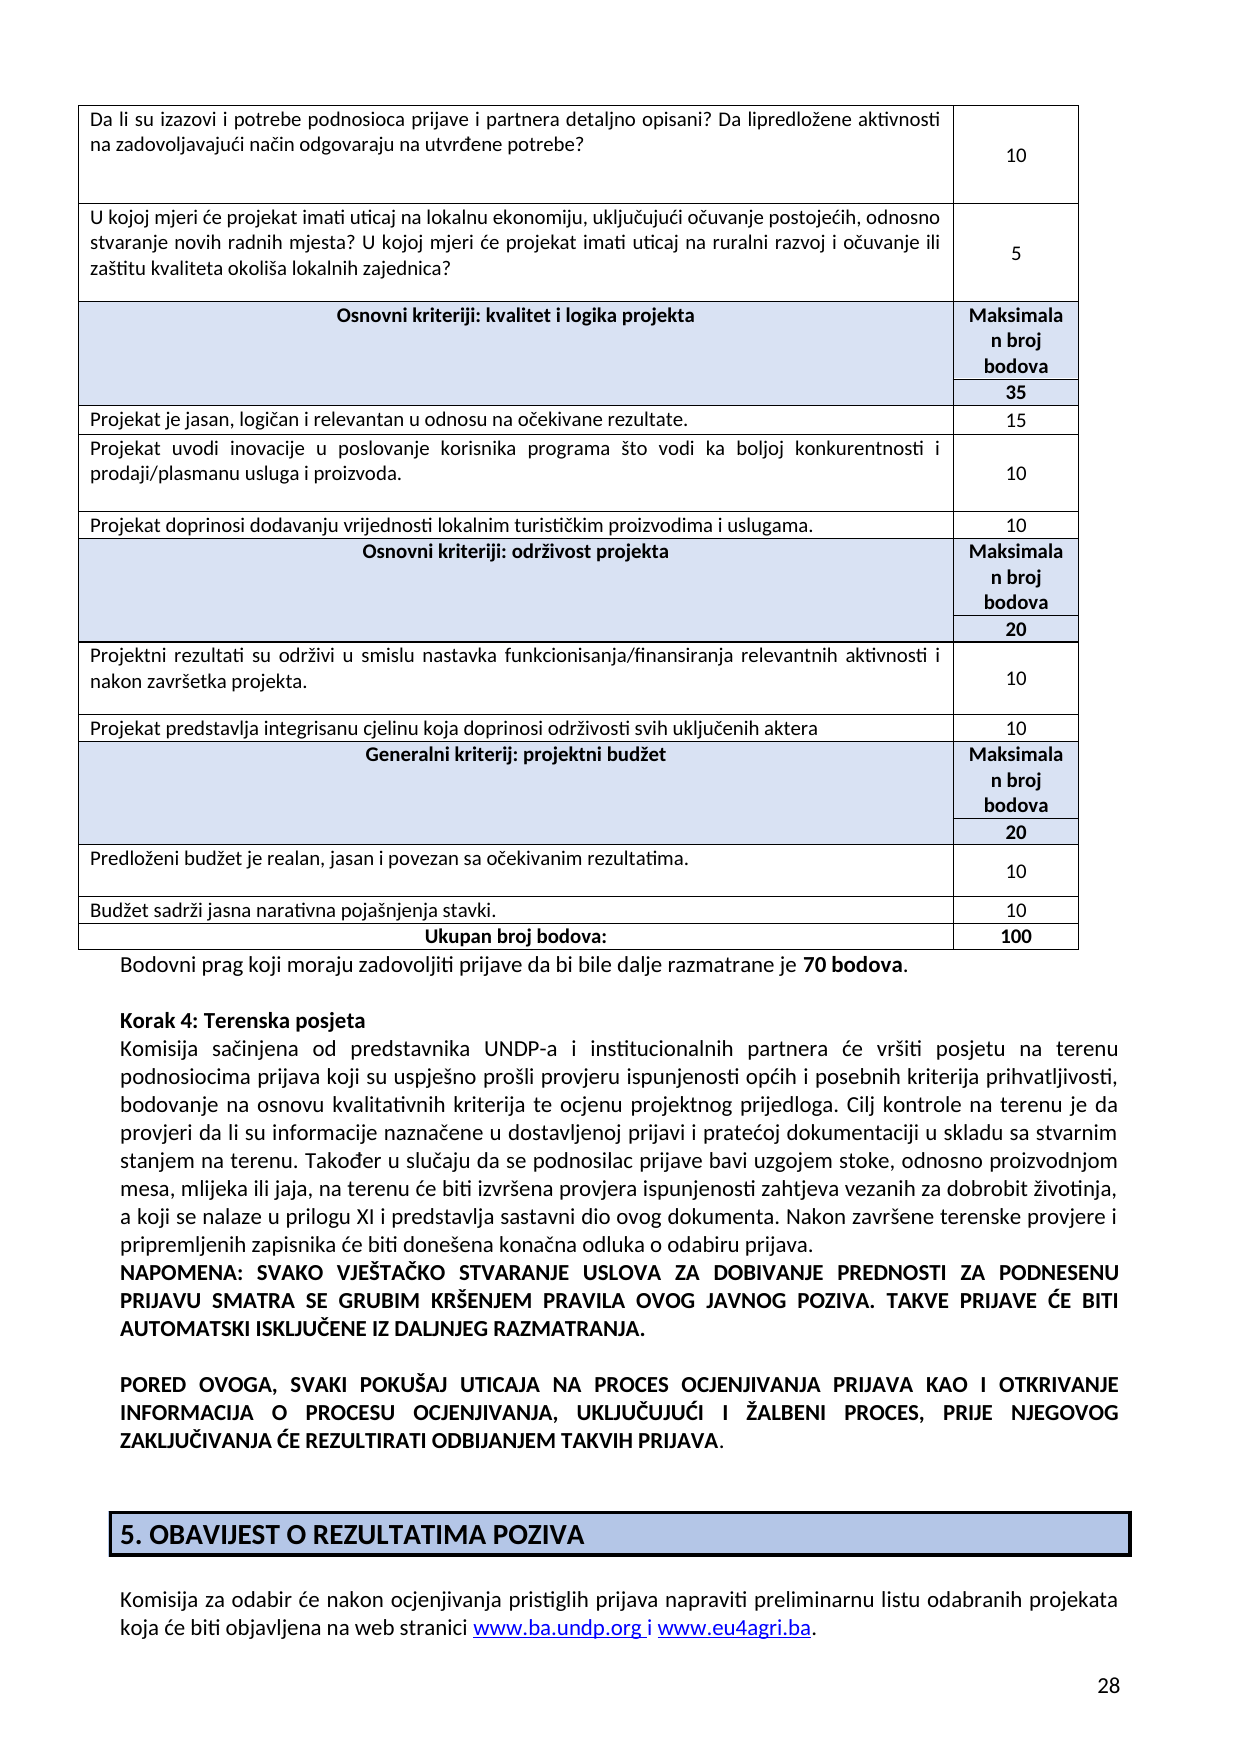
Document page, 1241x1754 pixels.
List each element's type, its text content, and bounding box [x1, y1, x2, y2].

table_cell 20 [954, 616, 1078, 641]
table_cell 10 [954, 435, 1078, 511]
table_cell Generalni kriterij: projektni budžet [79, 742, 953, 844]
table_cell Budžet sadrži jasna narativna pojašnjenja stavki. [79, 897, 953, 923]
table_cell Da li su izazovi i potrebe podnosioca prijave i partnera detaljno opisani? Da lipredložene aktivnosti na zadovoljavajući način odgovaraju na utvrđene potrebe? [79, 106, 953, 203]
table_cell Maksimalan broj bodova [954, 539, 1078, 615]
table_cell Predloženi budžet je realan, jasan i povezan sa očekivanim rezultatima. [79, 845, 953, 896]
subtitle 5. OBAVIJEST O REZULTATIMA POZIVA [112, 1514, 1128, 1553]
table_cell 10 [954, 897, 1078, 923]
table_cell 15 [954, 406, 1078, 434]
table_cell Osnovni kriteriji: kvalitet i logika projekta [79, 302, 953, 405]
table_cell Projektni rezultati su održivi u smislu nastavka funkcionisanja/finansiranja relevantnih aktivnosti i nakon završetka projekta. [79, 643, 953, 714]
text PORED OVOGA, SVAKI POKUŠAJ UTICAJA NA PROCES OCJENJIVANJA PRIJAVA KAO I OTKRIVANJE INFORMACIJA O PROCESU OCJENJIVANJA, UKLJUČUJUĆI I ŽALBENI PROCES, PRIJE NJEGOVOG ZAKLJUČIVANJA ĆE REZULTIRATI ODBIJANJEM TAKVIH PRIJAVA. [120, 1371, 1120, 1454]
text Korak 4: Terenska posjeta [120, 1006, 1120, 1034]
text NAPOMENA: SVAKO VJEŠTAČKO STVARANJE USLOVA ZA DOBIVANJE PREDNOSTI ZA PODNESENU PRIJAVU SMATRA SE GRUBIM KRŠENJEM PRAVILA OVOG JAVNOG POZIVA. TAKVE PRIJAVE ĆE BITI AUTOMATSKI ISKLJUČENE IZ DALJNJEG RAZMATRANJA. [120, 1258, 1120, 1342]
table_cell Projekat doprinosi dodavanju vrijednosti lokalnim turističkim proizvodima i uslugama. [79, 512, 953, 538]
text Komisija za odabir će nakon ocjenjivanja pristiglih prijava napraviti preliminarnu listu odabranih projekata koja će biti objavljena na web stranici www.ba.undp.org i www.eu4agri.ba. [120, 1585, 1120, 1641]
table_cell 5 [954, 204, 1078, 301]
table_cell Maksimalan broj bodova [954, 742, 1078, 818]
table_cell 100 [954, 924, 1078, 949]
table_cell Ukupan broj bodova: [79, 924, 953, 949]
table_cell U kojoj mjeri će projekat imati uticaj na lokalnu ekonomiju, uključujući očuvanje postojećih, odnosno stvaranje novih radnih mjesta? U kojoj mjeri će projekat imati uticaj na ruralni razvoj i očuvanje ili zaštitu kvaliteta okoliša lokalnih zajednica? [79, 204, 953, 301]
table_cell 10 [954, 845, 1078, 896]
table_cell 20 [954, 819, 1078, 844]
text Bodovni prag koji moraju zadovoljiti prijave da bi bile dalje razmatrane je 70 bodova. [120, 950, 1120, 978]
table_cell 10 [954, 106, 1078, 203]
table_cell Projekat uvodi inovacije u poslovanje korisnika programa što vodi ka boljoj konkurentnosti i prodaji/plasmanu usluga i proizvoda. [79, 435, 953, 511]
table_cell Osnovni kriteriji: održivost projekta [79, 539, 953, 641]
table_cell Projekat je jasan, logičan i relevantan u odnosu na očekivane rezultate. [79, 406, 953, 434]
table_cell Maksimalan broj bodova [954, 302, 1078, 378]
text Komisija sačinjena od predstavnika UNDP-a i institucionalnih partnera će vršiti posjetu na terenu podnosiocima prijava koji su uspješno prošli provjeru ispunjenosti općih i posebnih kriterija prihvatljivosti, bodovanje na osnovu kvalitativnih kriterija te ocjenu projektnog prijedloga. Cilj kontrole na terenu je da provjeri da li su informacije naznačene u dostavljenoj prijavi i pratećoj dokumentaciji u skladu sa stvarnim stanjem na terenu. Također u slučaju da se podnosilac prijave bavi uzgojem stoke, odnosno proizvodnjom mesa, mlijeka ili jaja, na terenu će biti izvršena provjera ispunjenosti zahtjeva vezanih za dobrobit životinja, a koji se nalaze u prilogu XI i predstavlja sastavni dio ovog dokumenta. Nakon završene terenske provjere i pripremljenih zapisnika će biti donešena konačna odluka o odabiru prijava. [120, 1034, 1120, 1258]
table_cell 35 [954, 380, 1078, 405]
table_cell 10 [954, 512, 1078, 538]
table_cell 10 [954, 643, 1078, 714]
table_cell 10 [954, 715, 1078, 741]
table_cell Projekat predstavlja integrisanu cjelinu koja doprinosi održivosti svih uključenih aktera [79, 715, 953, 741]
